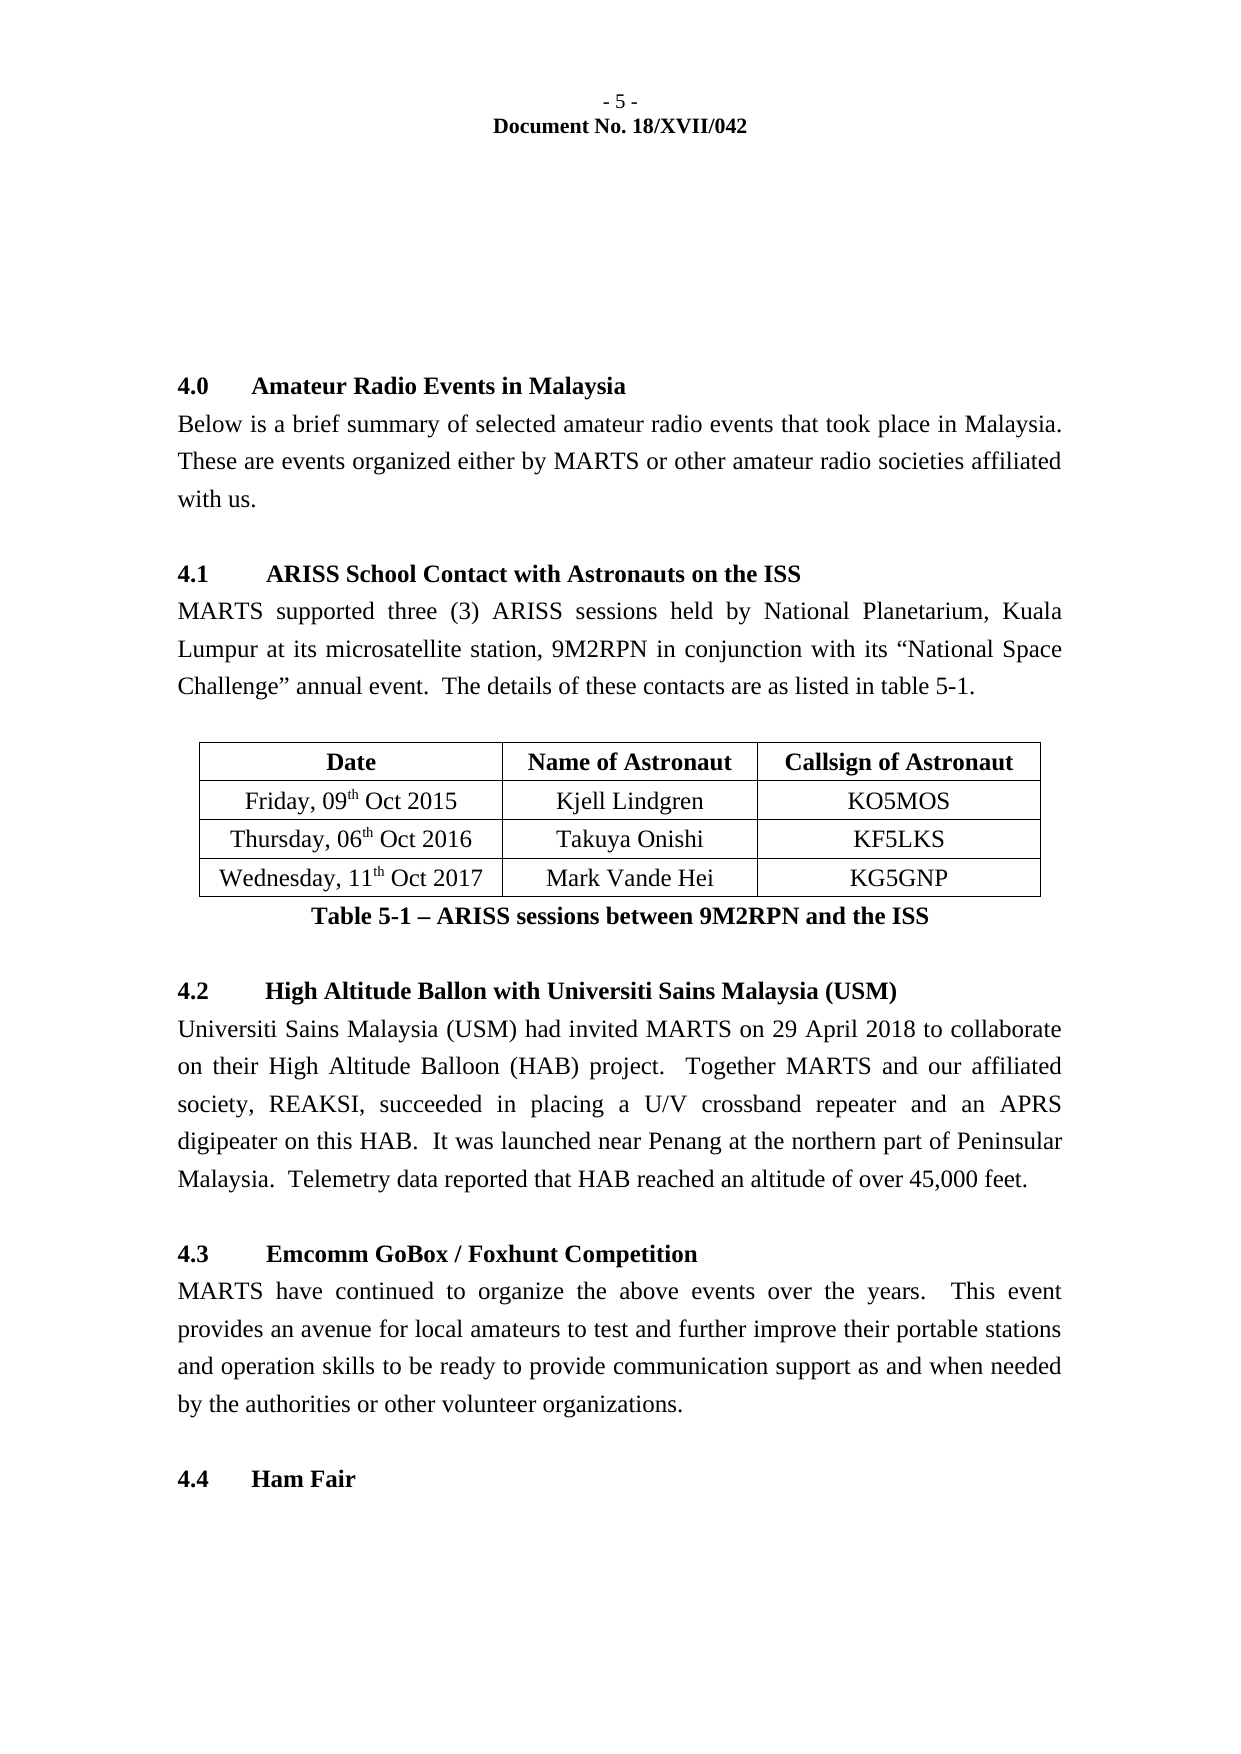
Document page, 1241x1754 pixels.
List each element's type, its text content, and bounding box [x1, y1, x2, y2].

table_cell KG5GNP [758, 859, 1040, 896]
table_cell KO5MOS [758, 781, 1040, 819]
text MARTS have continued to organize the above events over the years. This event provides an avenue for local amateurs to test and further improve their portable stations and operation skills to be ready to provide communication support as and when needed by the authorities or other volunteer organizations. [177, 1272, 1063, 1422]
text 4.1 ARISS School Contact with Astronauts on the ISS [177, 554, 1063, 592]
table_header Date [200, 743, 502, 780]
table_cell Kjell Lindgren [503, 781, 757, 819]
table_cell Mark Vande Hei [503, 859, 757, 896]
text Below is a brief summary of selected amateur radio events that took place in Malaysia. These are events organized either by MARTS or other amateur radio societies affiliated with us. [177, 404, 1063, 517]
text 4.2 High Altitude Ballon with Universiti Sains Malaysia (USM) [177, 972, 1063, 1009]
text MARTS supported three (3) ARISS sessions held by National Planetarium, Kuala Lumpur at its microsatellite station, 9M2RPN in conjunction with its “National Space Challenge” annual event. The details of these contacts are as listed in table 5-1. [177, 592, 1063, 704]
text 4.4 Ham Fair [177, 1459, 1063, 1497]
table_cell Takuya Onishi [503, 820, 757, 857]
text Table 5-1 – ARISS sessions between 9M2RPN and the ISS [177, 897, 1063, 934]
text Universiti Sains Malaysia (USM) had invited MARTS on 29 April 2018 to collaborate on their High Altitude Balloon (HAB) project. Together MARTS and our affiliated society, REAKSI, succeeded in placing a U/V crossband repeater and an APRS digipeater on this HAB. It was launched near Penang at the northern part of Peninsular Malaysia. Telemetry data reported that HAB reached an altitude of over 45,000 feet. [177, 1009, 1063, 1197]
table_cell Friday, 09th Oct 2015 [200, 781, 502, 819]
table_cell Thursday, 06th Oct 2016 [200, 820, 502, 857]
table_cell KF5LKS [758, 820, 1040, 857]
table_header Callsign of Astronaut [758, 743, 1040, 780]
table_header Name of Astronaut [503, 743, 757, 780]
text 4.3 Emcomm GoBox / Foxhunt Competition [177, 1234, 1063, 1272]
text 4.0 Amateur Radio Events in Malaysia [177, 367, 1063, 404]
table_cell Wednesday, 11th Oct 2017 [200, 859, 502, 896]
